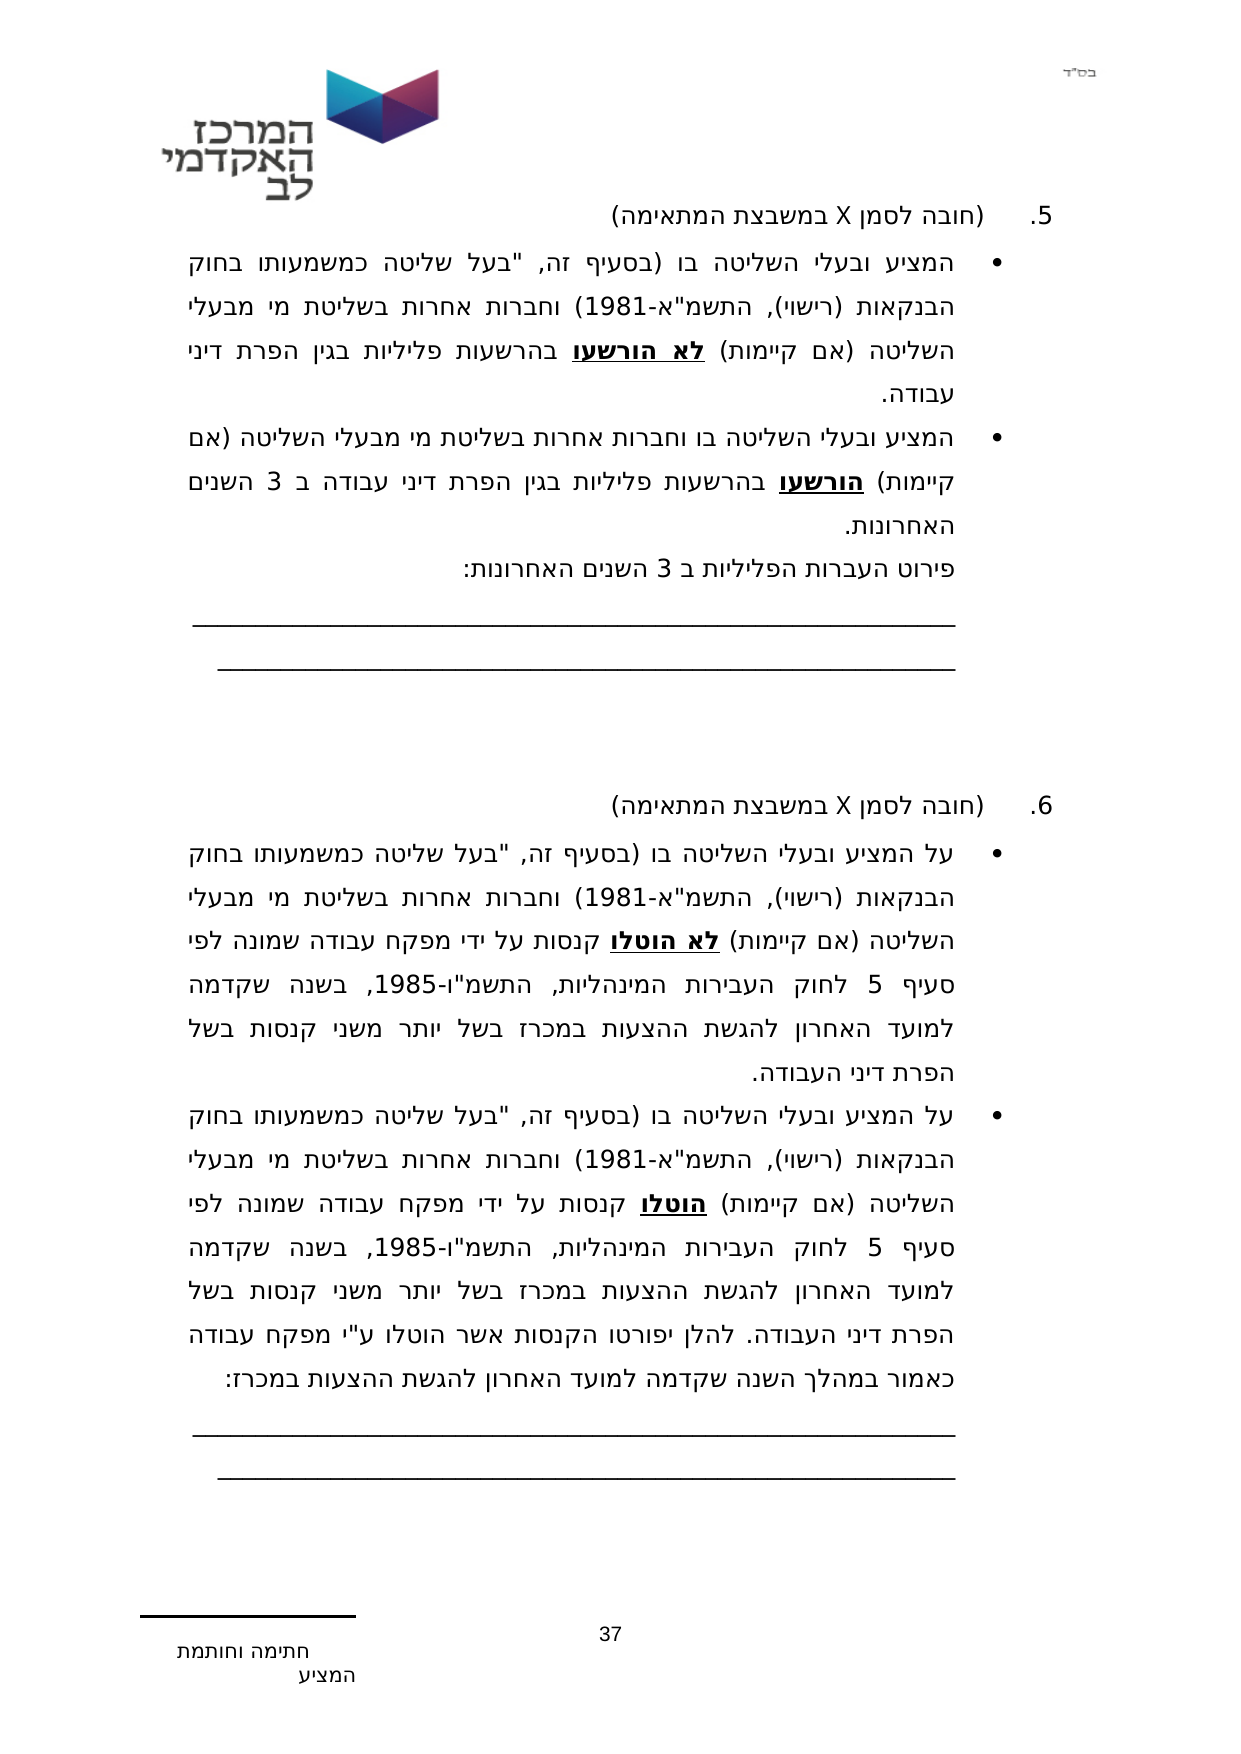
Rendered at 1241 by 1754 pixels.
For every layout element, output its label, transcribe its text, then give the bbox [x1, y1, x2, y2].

list (חובה לסמן X במשבצת המתאימה) [187, 788, 1029, 822]
list המציע ובעלי השליטה בו וחברות אחרות בשליטת מי מבעלי השליטה (אם קיימות) הורשעו בהרשעות פליליות בגין הפרת דיני עבודה ב 3 השנים האחרונות. פירוט העברות הפליליות ב 3 השנים האחרונות: [187, 423, 993, 584]
list (חובה לסמן X במשבצת המתאימה) [187, 197, 1029, 231]
list על המציע ובעלי השליטה בו (בסעיף זה, "בעל שליטה כמשמעותו בחוק הבנקאות (רישוי), התשמ"א-1981) וחברות אחרות בשליטת מי מבעלי השליטה (אם קיימות) הוטלו קנסות על ידי מפקח עבודה שמונה לפי סעיף 5 לחוק העבירות המינהליות, התשמ"ו-1985, בשנה שקדמה למועד האחרון להגשת ההצעות במכרז בשל יותר משני קנסות בשל הפרת דיני העבודה. להלן יפורטו הקנסות אשר הוטלו ע"י מפקח עבודה כאמור במהלך השנה שקדמה למועד האחרון להגשת ההצעות במכרז: [187, 1101, 993, 1393]
list על המציע ובעלי השליטה בו (בסעיף זה, "בעל שליטה כמשמעותו בחוק הבנקאות (רישוי), התשמ"א-1981) וחברות אחרות בשליטת מי מבעלי השליטה (אם קיימות) לא הוטלו קנסות על ידי מפקח עבודה שמונה לפי סעיף 5 לחוק העבירות המינהליות, התשמ"ו-1985, בשנה שקדמה למועד האחרון להגשת ההצעות במכרז בשל יותר משני קנסות בשל הפרת דיני העבודה. [187, 839, 993, 1087]
list המציע ובעלי השליטה בו (בסעיף זה, "בעל שליטה כמשמעותו בחוק הבנקאות (רישוי), התשמ"א-1981) וחברות אחרות בשליטת מי מבעלי השליטה (אם קיימות) לא הורשעו בהרשעות פליליות בגין הפרת דיני עבודה. [187, 248, 993, 409]
text ________________________________________________________________________________________________________________________ [187, 598, 955, 671]
text ________________________________________________________________________________________________________________________ [187, 1408, 955, 1481]
picture [85, 9, 1175, 220]
